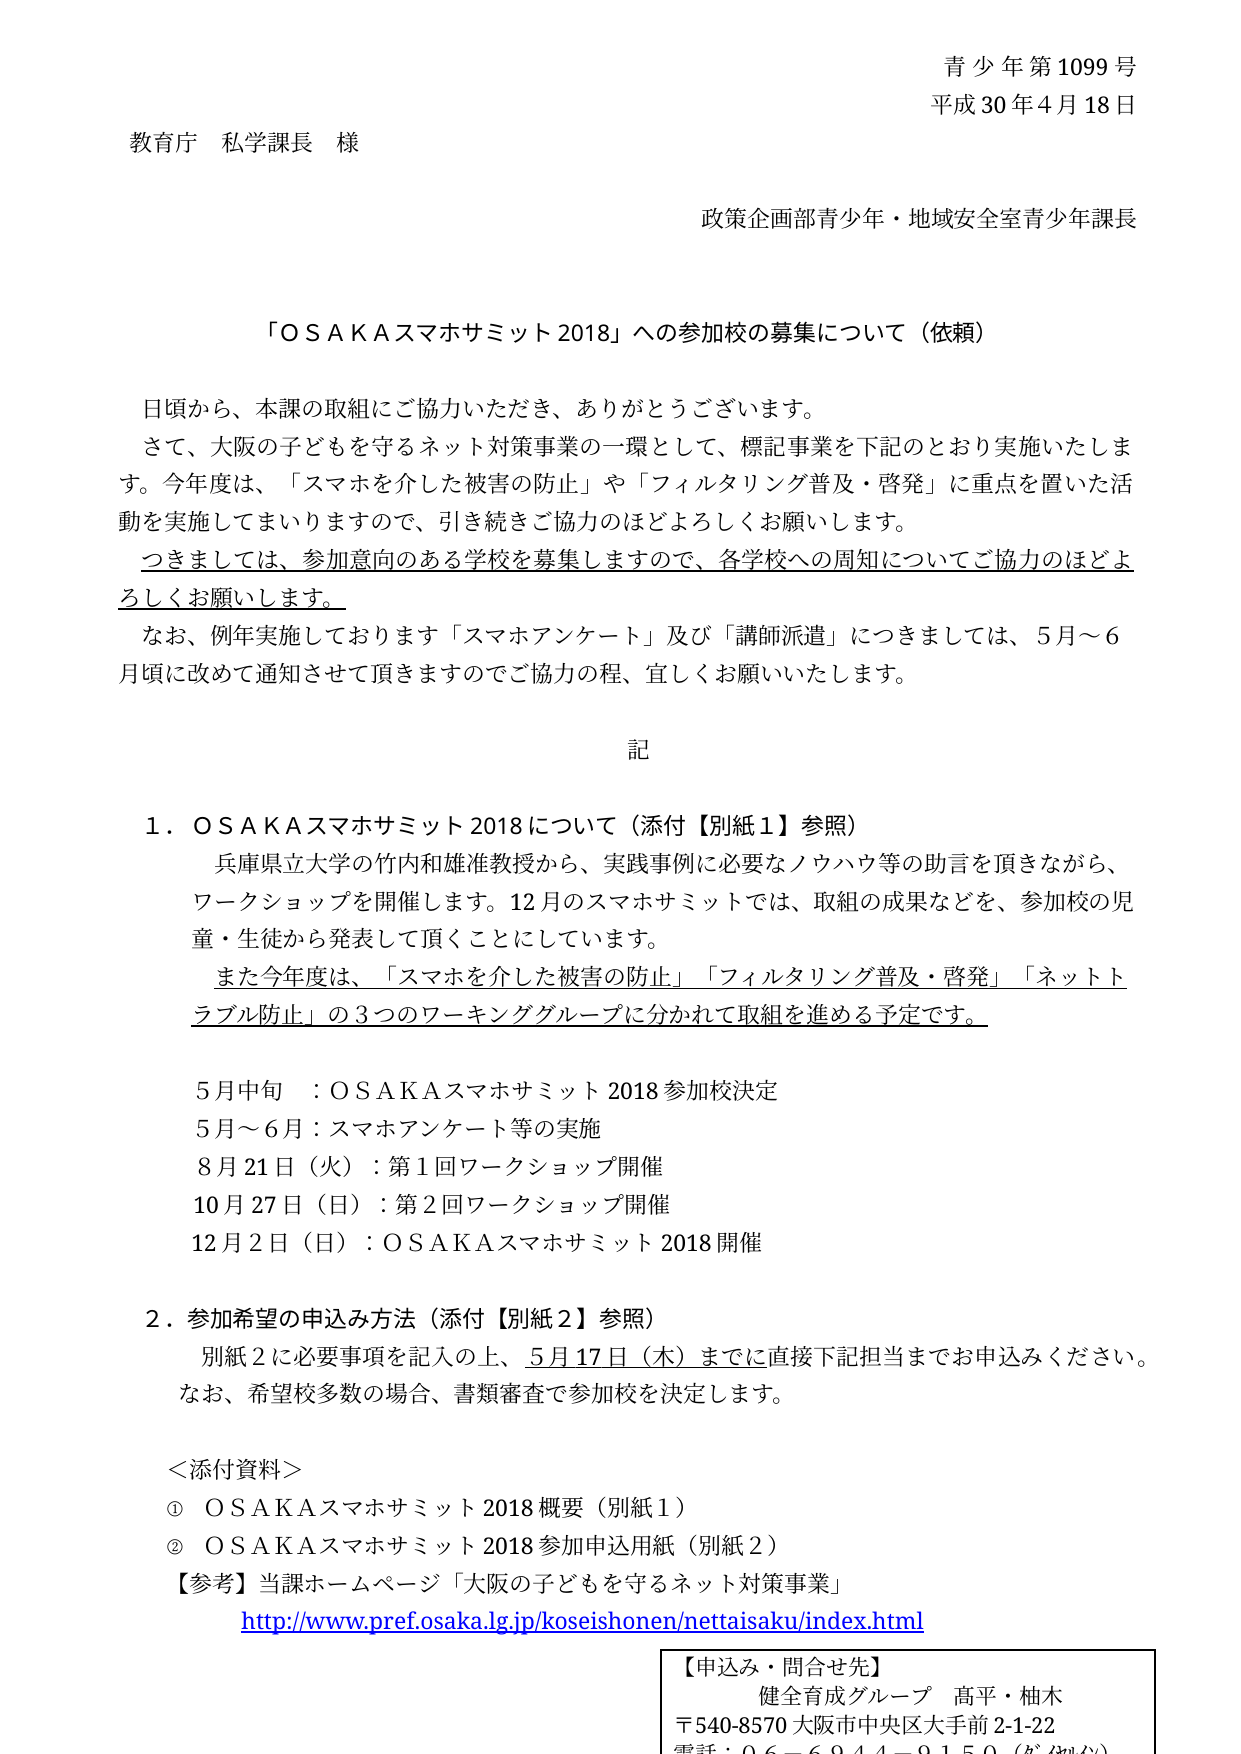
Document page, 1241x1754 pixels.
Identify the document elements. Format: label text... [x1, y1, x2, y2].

text 政策企画部青少年・地域安全室青少年課長 [118, 199, 1137, 237]
list ＯＳＡＫＡスマホサミット2018参加申込用紙（別紙２） [166, 1526, 1137, 1564]
list 10月27日（日）：第２回ワークショップ開催 [193, 1184, 1137, 1222]
list ５月～６月：スマホアンケート等の実施 [191, 1109, 1137, 1147]
text 青 少 年 第1099 号 [118, 47, 1137, 85]
text なお、例年実施しております「スマホアンケート」及び「講師派遣」につきましては、５月～６月頃に改めて通知させて頂きますのでご協力の程、宜しくお願いいたします。 [118, 616, 1137, 692]
list 12月２日（日）：ＯＳＡＫＡスマホサミット2018開催 [191, 1222, 1137, 1260]
list 兵庫県立大学の竹内和雄准教授から、実践事例に必要なノウハウ等の助言を頂きながら、ワークショップを開催します。12月のスマホサミットでは、取組の成果などを、参加校の児童・生徒から発表して頂くことにしています。 [191, 843, 1137, 957]
list ＯＳＡＫＡスマホサミット2018について（添付【別紙１】参照） [141, 805, 1137, 843]
text 別紙２に必要事項を記入の上、５月17日（木）までに直接下記担当までお申込みください。なお、希望校多数の場合、書類審査で参加校を決定します。 [179, 1336, 1137, 1412]
text 【参考】当課ホームページ「大阪の子どもを守るネット対策事業」 [166, 1564, 1137, 1602]
text 記 [118, 729, 1137, 767]
list ５月中旬 ：ＯＳＡＫＡスマホサミット2018参加校決定 [191, 1071, 1137, 1109]
text http://www.pref.osaka.lg.jp/koseishonen/nettaisaku/index.html [166, 1602, 1137, 1639]
text つきましては、参加意向のある学校を募集しますので、各学校への周知についてご協力のほどよろしくお願いします。 [118, 540, 1137, 616]
list また今年度は、「スマホを介した被害の防止」「フィルタリング普及・啓発」「ネットトラブル防止」の３つのワーキンググループに分かれて取組を進める予定です。 [191, 957, 1137, 1033]
text 平成30年４月18日 [118, 85, 1137, 123]
text ２．参加希望の申込み方法（添付【別紙２】参照） [118, 1298, 1137, 1336]
text さて、大阪の子どもを守るネット対策事業の一環として、標記事業を下記のとおり実施いたします。今年度は、「スマホを介した被害の防止」や「フィルタリング普及・啓発」に重点を置いた活動を実施してまいりますので、引き続きご協力のほどよろしくお願いします。 [118, 426, 1137, 540]
list ＯＳＡＫＡスマホサミット2018概要（別紙１） [166, 1488, 1137, 1526]
list ８月21日（火）：第１回ワークショップ開催 [193, 1147, 1137, 1184]
text ＜添付資料＞ [166, 1450, 1137, 1488]
text 日頃から、本課の取組にご協力いただき、ありがとうございます。 [118, 388, 1137, 426]
text 「ＯＳＡＫＡスマホサミット2018」への参加校の募集について（依頼） [118, 312, 1137, 350]
text 教育庁 私学課長 様 [118, 123, 1137, 161]
